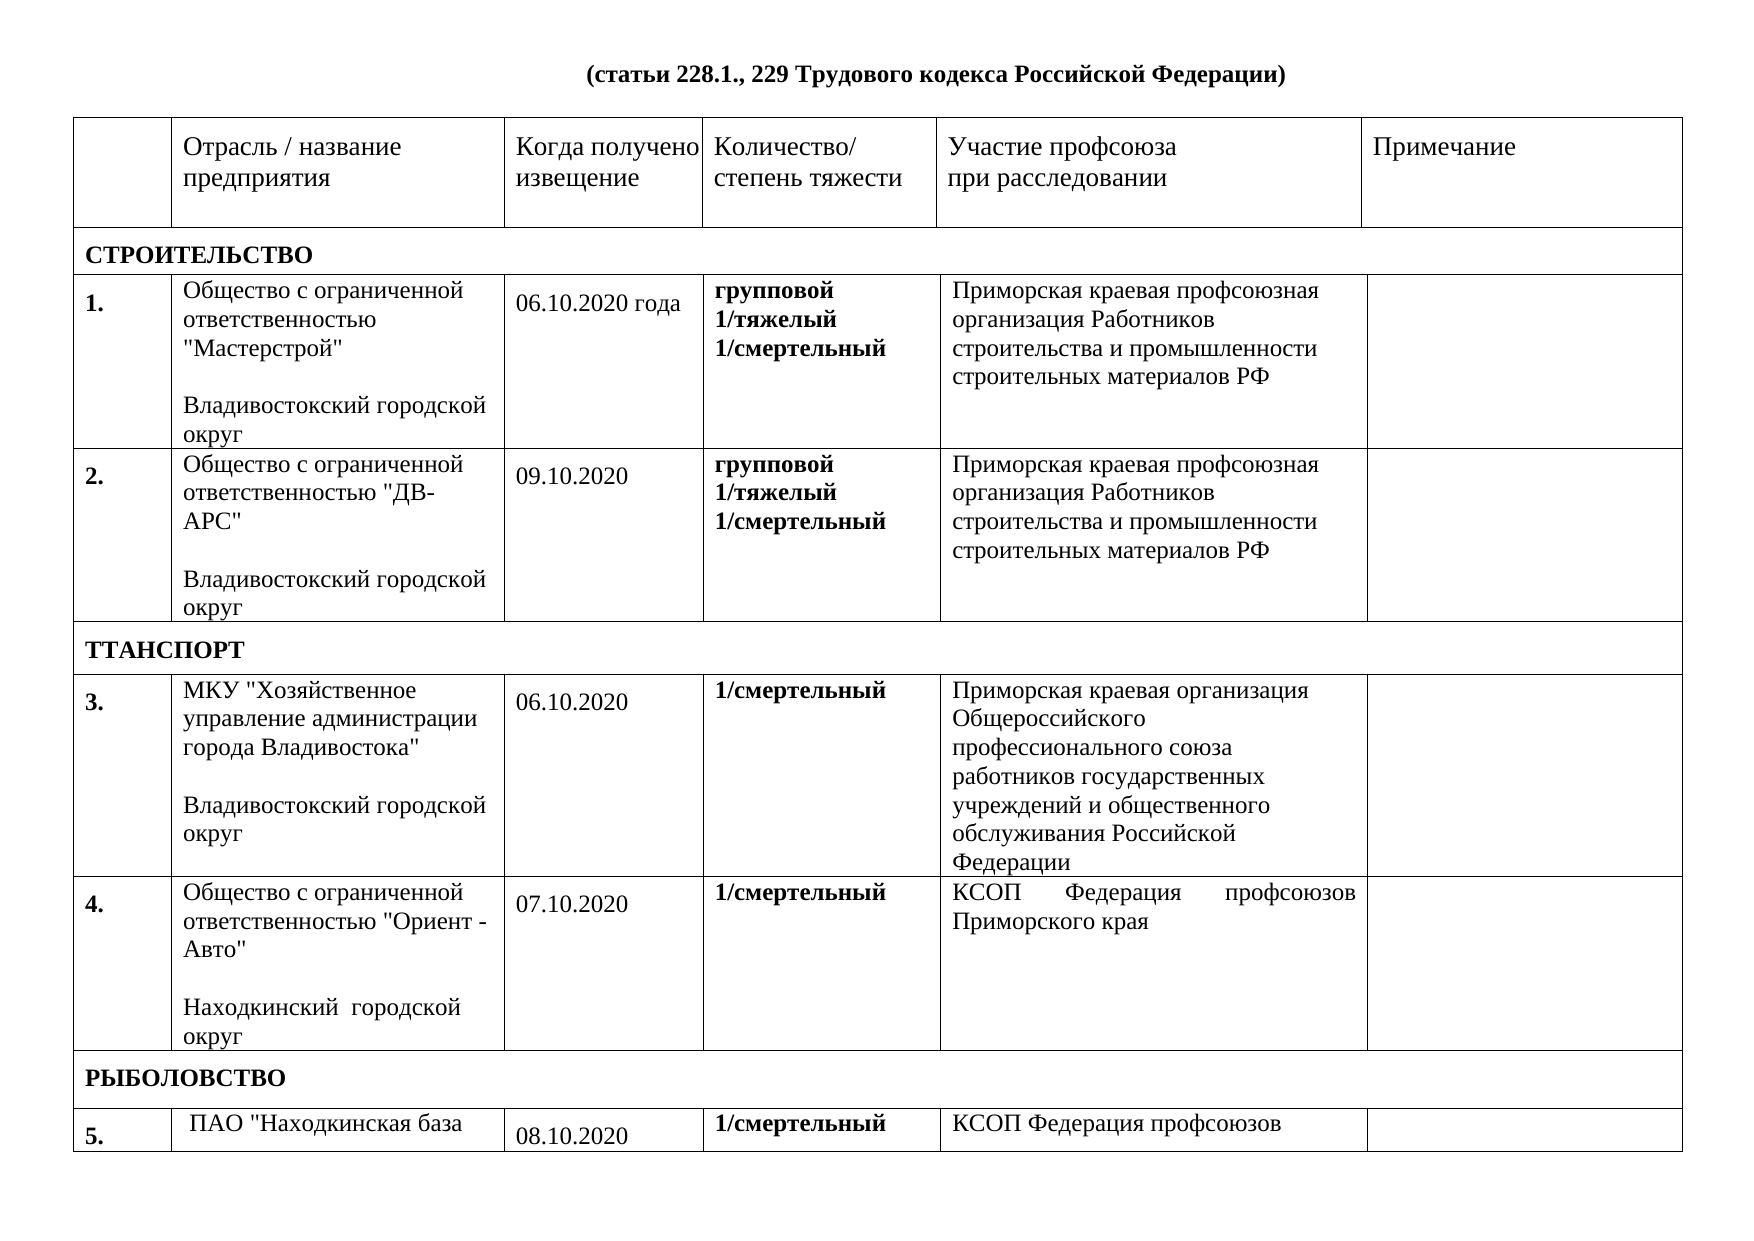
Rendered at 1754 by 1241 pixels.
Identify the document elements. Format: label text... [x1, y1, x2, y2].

table_cell 1. [74, 275, 171, 448]
table_cell ТТАНСПОРТ [74, 622, 1682, 674]
table_cell Общество с ограниченной ответственностью "ДВ-АРС" Владивостокский городской округ [172, 449, 504, 621]
table_cell КСОП Федерация профсоюзов Приморского края [941, 877, 1367, 1049]
table_cell [1368, 275, 1682, 448]
table_cell Приморская краевая профсоюзная организация Работников строительства и промышленности строительных материалов РФ [941, 449, 1367, 621]
table_cell 3. [74, 675, 171, 876]
table_cell 2. [74, 449, 171, 621]
table_header Отрасль / название предприятия [172, 118, 504, 227]
table_header Участие профсоюза при расследовании [937, 118, 1361, 227]
table_cell 5. [74, 1109, 171, 1151]
table_header Примечание [1362, 118, 1682, 227]
table_cell 1/смертельный [704, 1109, 940, 1151]
table_cell 09.10.2020 [505, 449, 703, 621]
table_cell 1/смертельный [704, 675, 940, 876]
table_header Когда получено извещение [505, 118, 702, 227]
table_header [74, 118, 171, 227]
text (статьи 228.1., 229 Трудового кодекса Российской Федерации) [118, 59, 1754, 88]
table_cell [1368, 1109, 1682, 1151]
table_cell Общество с ограниченной ответственностью "Мастерстрой" Владивостокский городской округ [172, 275, 504, 448]
table_cell Приморская краевая профсоюзная организация Работников строительства и промышленности строительных материалов РФ [941, 275, 1367, 448]
table_cell МКУ "Хозяйственное управление администрации города Владивостока" Владивостокский городской округ [172, 675, 504, 876]
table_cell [941, 1109, 1367, 1151]
table_cell СТРОИТЕЛЬСТВО [74, 228, 1682, 274]
table_cell [1368, 877, 1682, 1049]
table_cell [1368, 449, 1682, 621]
table_cell [1368, 675, 1682, 876]
table_cell РЫБОЛОВСТВО [74, 1051, 1682, 1107]
table_cell 1/смертельный [704, 877, 940, 1049]
table_cell групповой 1/тяжелый 1/смертельный [704, 449, 940, 621]
table_cell 06.10.2020 года [505, 275, 703, 448]
table_cell Общество с ограниченной ответственностью "Ориент -Авто" Находкинский городской округ [172, 877, 504, 1049]
table_cell 4. [74, 877, 171, 1049]
table_cell Приморская краевая организация Общероссийского профессионального союза работников государственных учреждений и общественного обслуживания Российской Федерации [941, 675, 1367, 876]
table_cell групповой 1/тяжелый 1/смертельный [704, 275, 940, 448]
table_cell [172, 1109, 504, 1151]
table_cell 06.10.2020 [505, 675, 703, 876]
table_cell 07.10.2020 [505, 877, 703, 1049]
table_cell 08.10.2020 [505, 1109, 703, 1151]
table_header Количество/ степень тяжести [703, 118, 936, 227]
